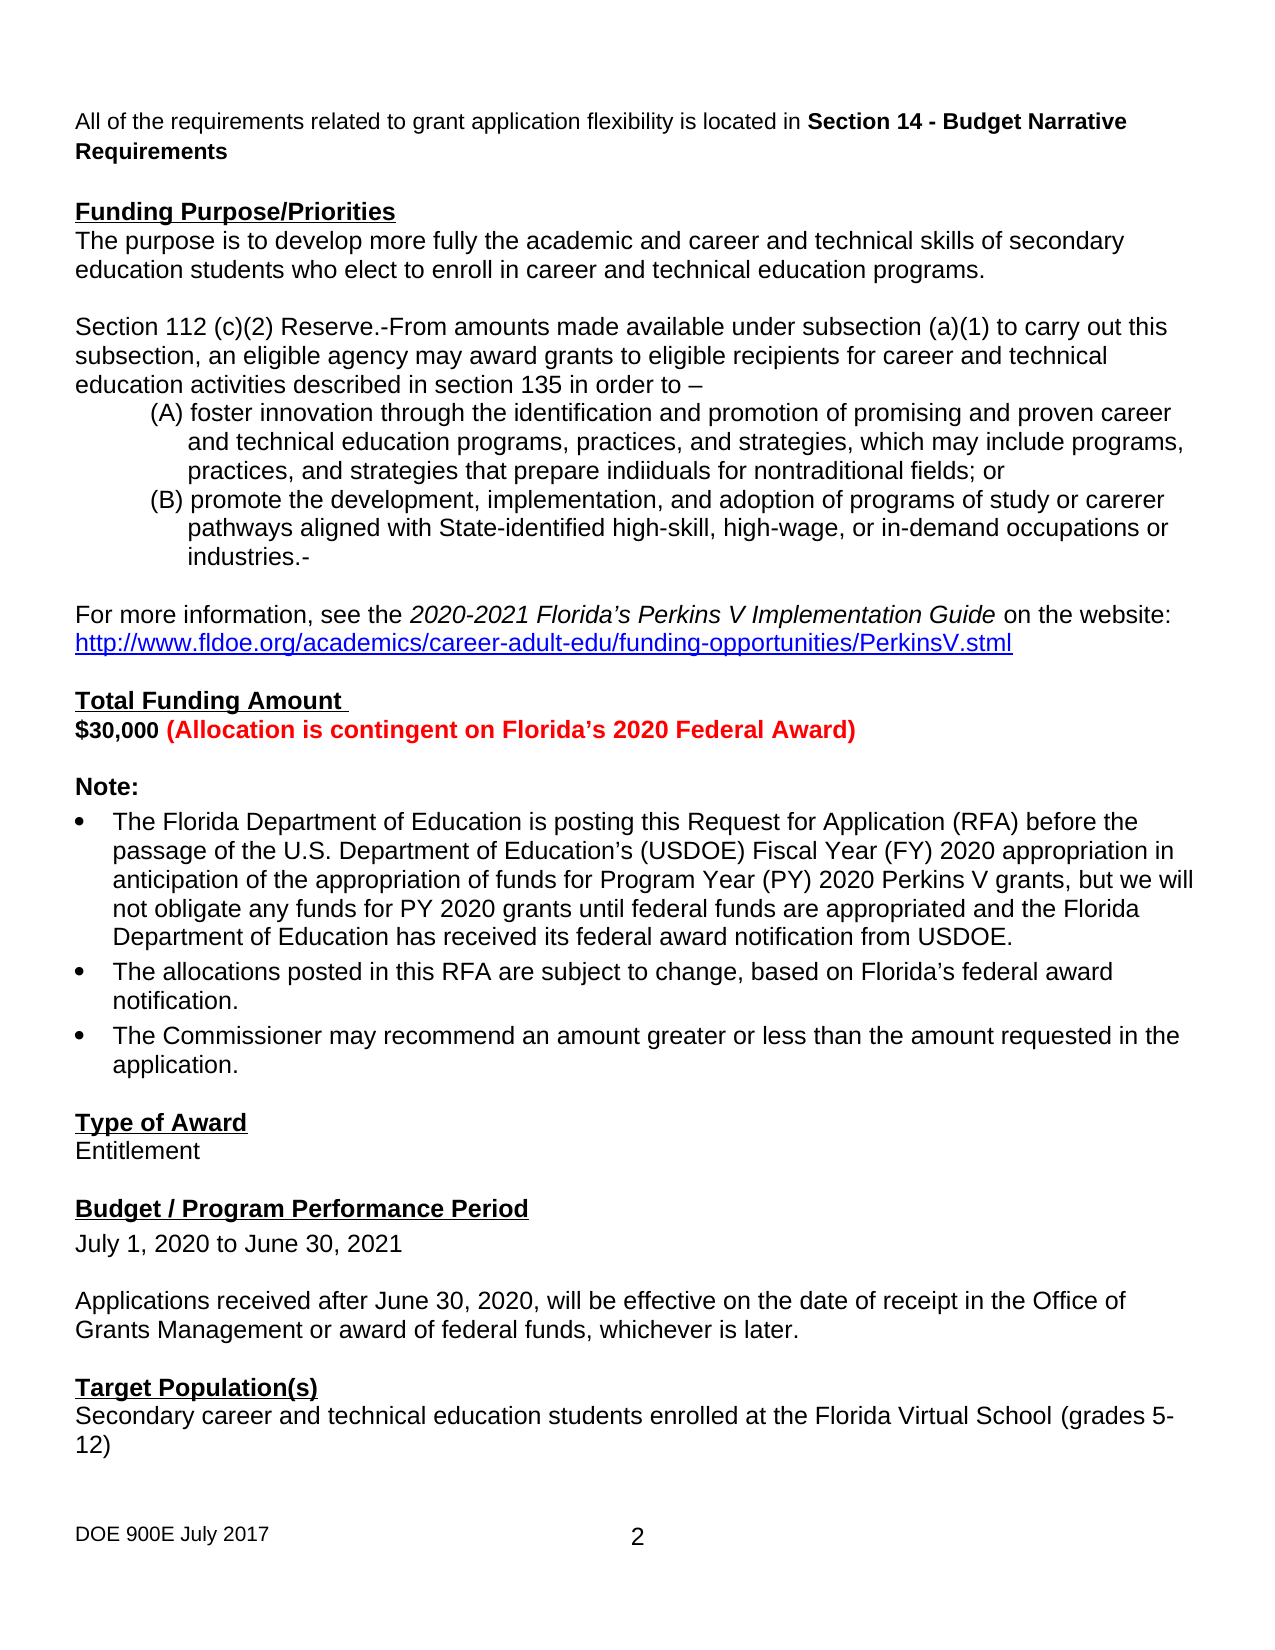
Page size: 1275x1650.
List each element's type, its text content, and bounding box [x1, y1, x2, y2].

text Section 112 (c)(2) Reserve.-From amounts made available under subsection (a)(1) to carry out this subsection, an eligible agency may award grants to eligible recipients for career and technical education activities described in section 135 in order to – [75, 312, 1200, 398]
text Funding Purpose/Priorities [75, 197, 1200, 226]
text The purpose is to develop more fully the academic and career and technical skills of secondary education students who elect to enroll in career and technical education programs. [75, 226, 1200, 283]
text $30,000 (Allocation is contingent on Florida’s 2020 Federal Award) [75, 715, 1200, 743]
text (A) foster innovation through the identification and promotion of promising and proven career and technical education programs, practices, and strategies, which may include programs, practices, and strategies that prepare indiiduals for nontraditional fields; or [150, 398, 1200, 485]
list All of the requirements related to grant application flexibility is located in Section 14 - Budget Narrative Requirements [75, 108, 1200, 164]
list The Commissioner may recommend an amount greater or less than the amount requested in the application. [75, 1021, 1200, 1079]
text July 1, 2020 to June 30, 2021 [75, 1229, 1200, 1257]
text For more information, see the 2020-2021 Florida’s Perkins V Implementation Guide on the website: http://www.fldoe.org/academics/career-adult-edu/funding-opportunities/PerkinsV.stml [75, 600, 1200, 657]
subtitle Budget / Program Performance Period [75, 1194, 1200, 1222]
text Target Population(s) [75, 1372, 1200, 1401]
list The Florida Department of Education is posting this Request for Application (RFA) before the passage of the U.S. Department of Education’s (USDOE) Fiscal Year (FY) 2020 appropriation in anticipation of the appropriation of funds for Program Year (PY) 2020 Perkins V grants, but we will not obligate any funds for PY 2020 grants until federal funds are appropriated and the Florida Department of Education has received its federal award notification from USDOE. [75, 807, 1200, 951]
text Note: [75, 772, 1200, 801]
text Total Funding Amount [75, 686, 1200, 715]
text (B) promote the development, implementation, and adoption of programs of study or carerer pathways aligned with State-identified high-skill, high-wage, or in-demand occupations or industries.- [150, 485, 1200, 571]
text Secondary career and technical education students enrolled at the Florida Virtual School (grades 5-12) [75, 1401, 1200, 1459]
text Type of Award [75, 1107, 1200, 1136]
text Entitlement [75, 1136, 1200, 1165]
list The allocations posted in this RFA are subject to change, based on Florida’s federal award notification. [75, 957, 1200, 1015]
text Applications received after June 30, 2020, will be effective on the date of receipt in the Office of Grants Management or award of federal funds, whichever is later. [75, 1286, 1200, 1344]
